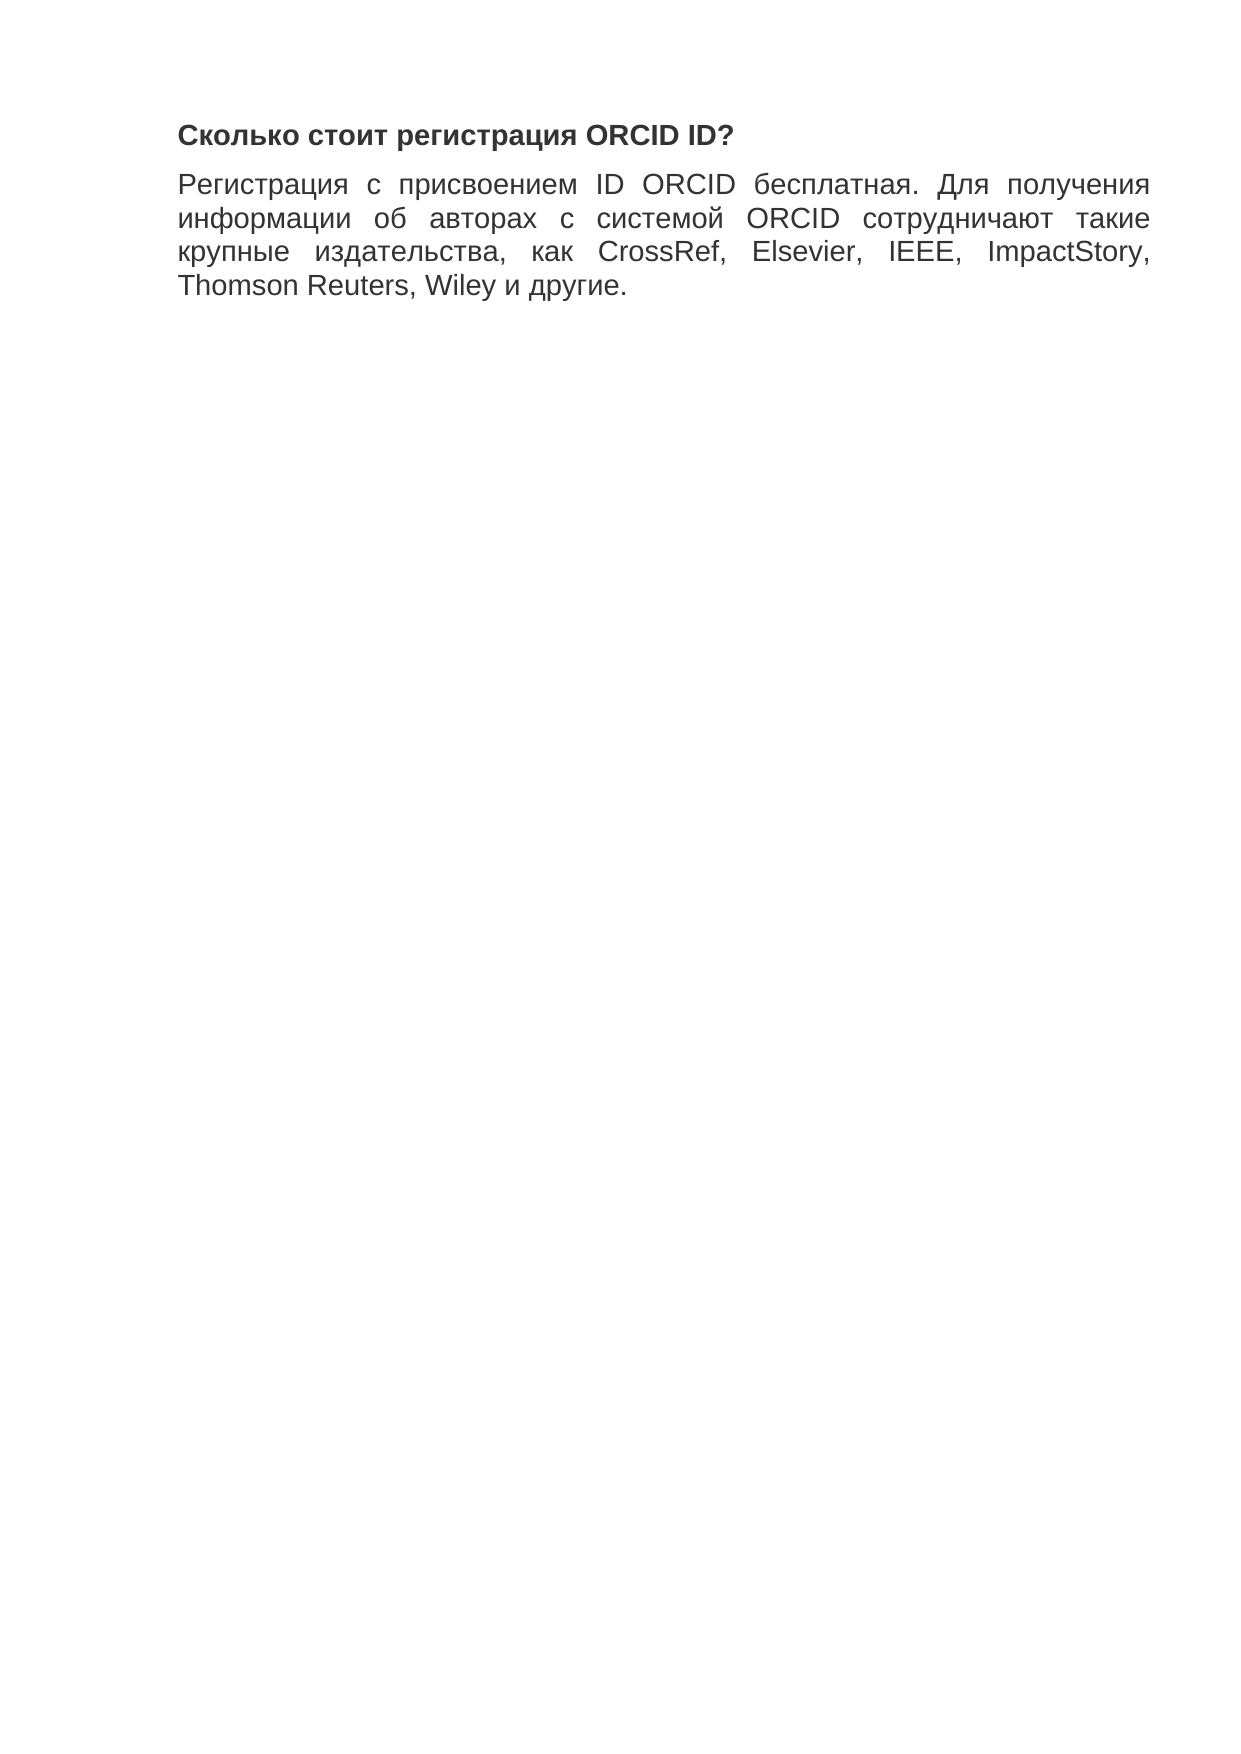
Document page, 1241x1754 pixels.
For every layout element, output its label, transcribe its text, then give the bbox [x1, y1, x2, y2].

text Сколько стоит регистрация ORCID ID? [177, 118, 1152, 152]
text Регистрация с присвоением ID ORCID бесплатная. Для получения информации об авторах с системой ORCID сотрудничают такие крупные издательства, как CrossRef, Elsevier, IEEE, ImpactStory, Thomson Reuters, Wiley и другие. [177, 167, 1152, 301]
